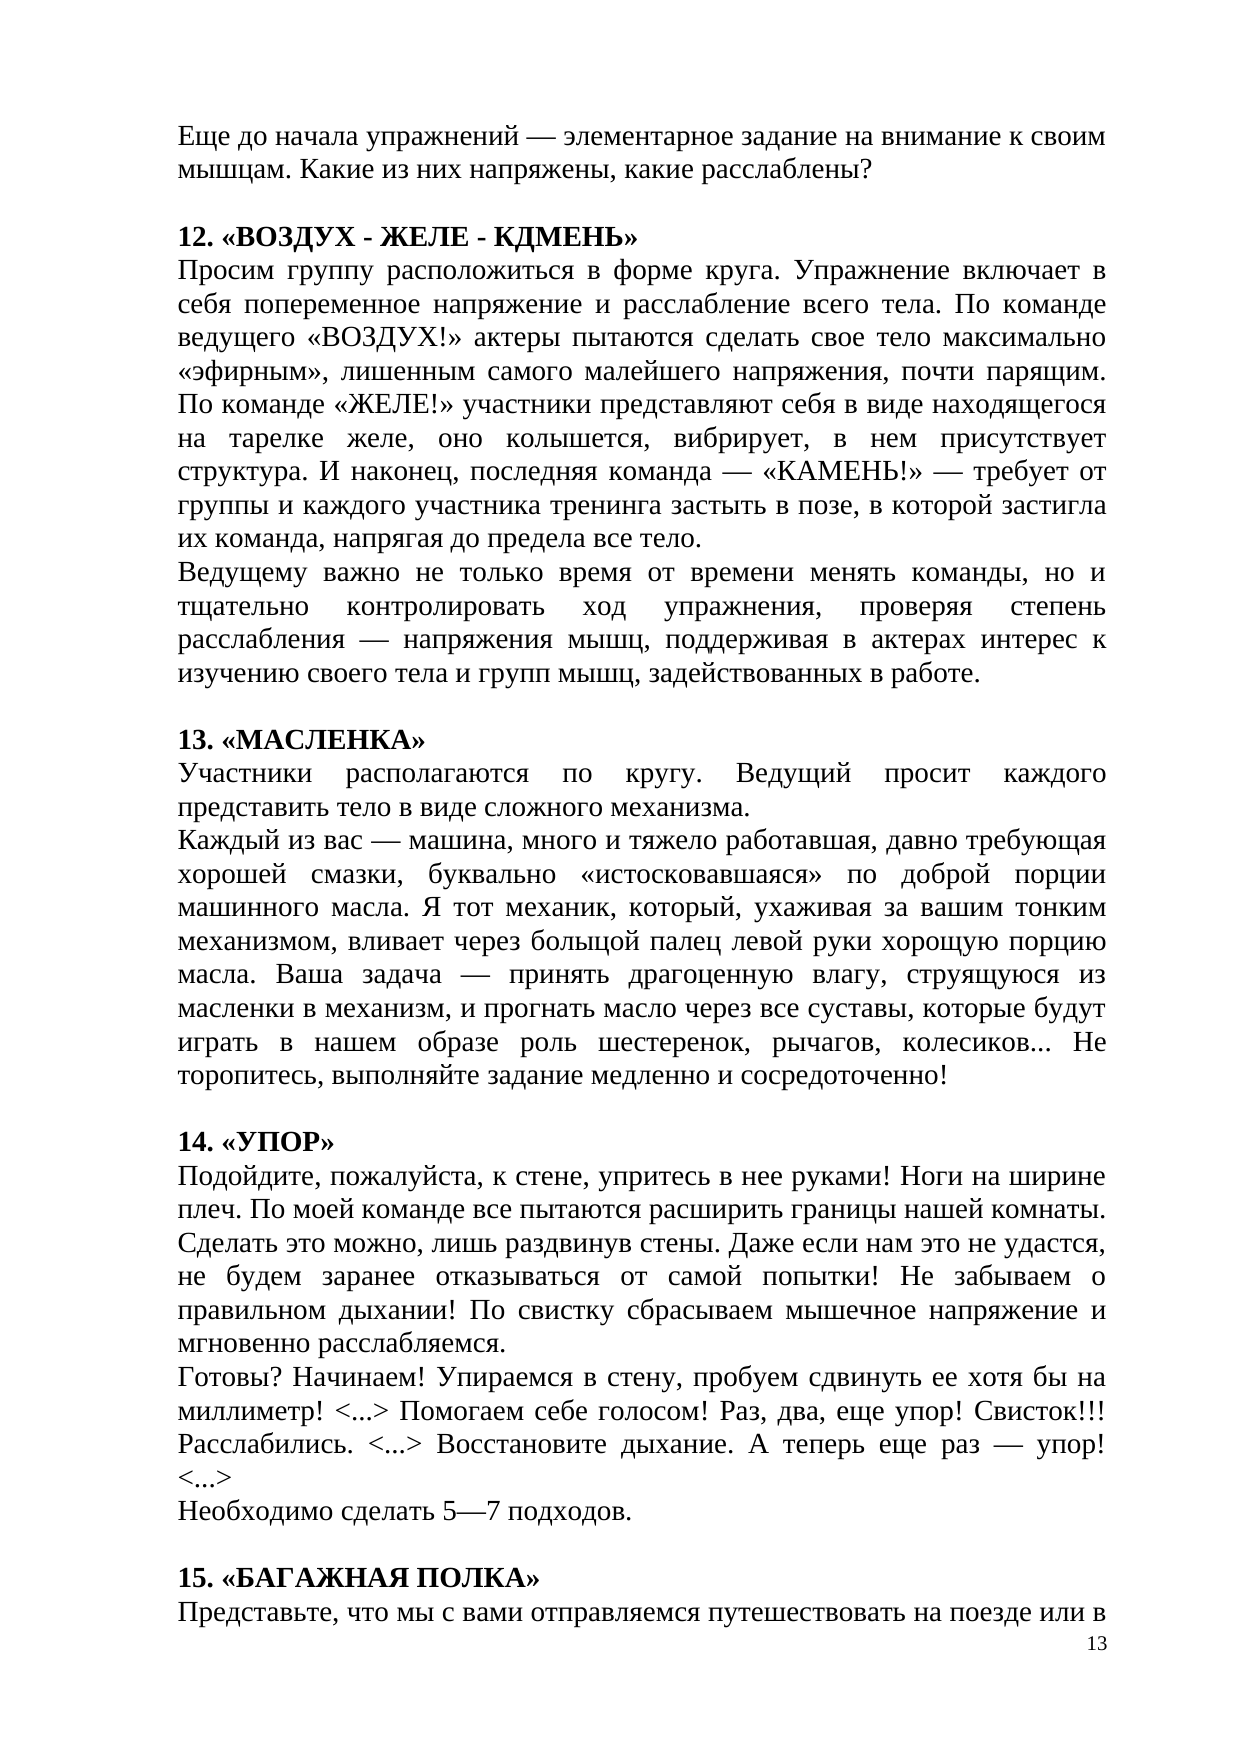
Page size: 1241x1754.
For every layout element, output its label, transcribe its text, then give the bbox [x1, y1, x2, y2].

text Еще до начала упражнений — элементарное задание на внимание к своим мышцам. Какие из них напряжены, какие расслаблены? [177, 118, 1107, 185]
text Необходимо сделать 5—7 подходов. [177, 1493, 1107, 1527]
text Подойдите, пожалуйста, к стене, упритесь в нее руками! Ноги на ширине плеч. По моей команде все пытаются расширить границы нашей комнаты. Сделать это можно, лишь раздвинув стены. Даже если нам это не удастся, не будем заранее отказываться от самой попытки! Не забываем о правильном дыхании! По свистку сбрасываем мышечное напряжение и мгновенно расслабляемся. [177, 1158, 1107, 1359]
text 12. «ВОЗДУХ - ЖЕЛЕ - КДМЕНЬ» [177, 219, 1107, 252]
text Готовы? Начинаем! Упираемся в стену, пробуем сдвинуть ее хотя бы на миллиметр! <...> Помогаем себе голосом! Раз, два, еще упор! Свисток!!! Расслабились. <...> Восстановите дыхание. А теперь еще раз — упор! <...> [177, 1359, 1107, 1493]
text 15. «БАГАЖНАЯ ПОЛКА» [177, 1560, 1107, 1594]
text 13. «МАСЛЕНКА» [177, 722, 1107, 755]
text Ведущему важно не только время от времени менять команды, но и тщательно контролировать ход упражнения, проверяя степень расслабления — напряжения мышц, поддерживая в актерах интерес к изучению своего тела и групп мышц, задействованных в работе. [177, 554, 1107, 688]
text Просим группу расположиться в форме круга. Упражнение включает в себя попеременное напряжение и расслабление всего тела. По команде ведущего «ВОЗДУХ!» актеры пытаются сделать свое тело максимально «эфирным», лишенным самого малейшего напряжения, почти парящим. По команде «ЖЕЛЕ!» участники представляют себя в виде находящегося на тарелке желе, оно колышется, вибрирует, в нем присутствует структура. И наконец, последняя команда — «КАМЕНЬ!» — требует от группы и каждого участника тренинга застыть в позе, в которой застигла их команда, напрягая до предела все тело. [177, 252, 1107, 554]
text 14. «УПОР» [177, 1124, 1107, 1158]
text Каждый из вас — машина, много и тяжело работавшая, давно требующая хорошей смазки, буквально «истосковавшаяся» по доброй порции машинного масла. Я тот механик, который, ухаживая за вашим тонким механизмом, вливает через болыцой палец левой руки хорощую порцию масла. Ваша задача — принять драгоценную влагу, струящуюся из масленки в механизм, и прогнать масло через все суставы, которые будут играть в нашем образе роль шестеренок, рычагов, колесиков... Не торопитесь, выполняйте задание медленно и сосредоточенно! [177, 822, 1107, 1091]
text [177, 1594, 1107, 1627]
text Участники располагаются по кругу. Ведущий просит каждого представить тело в виде сложного механизма. [177, 755, 1107, 822]
